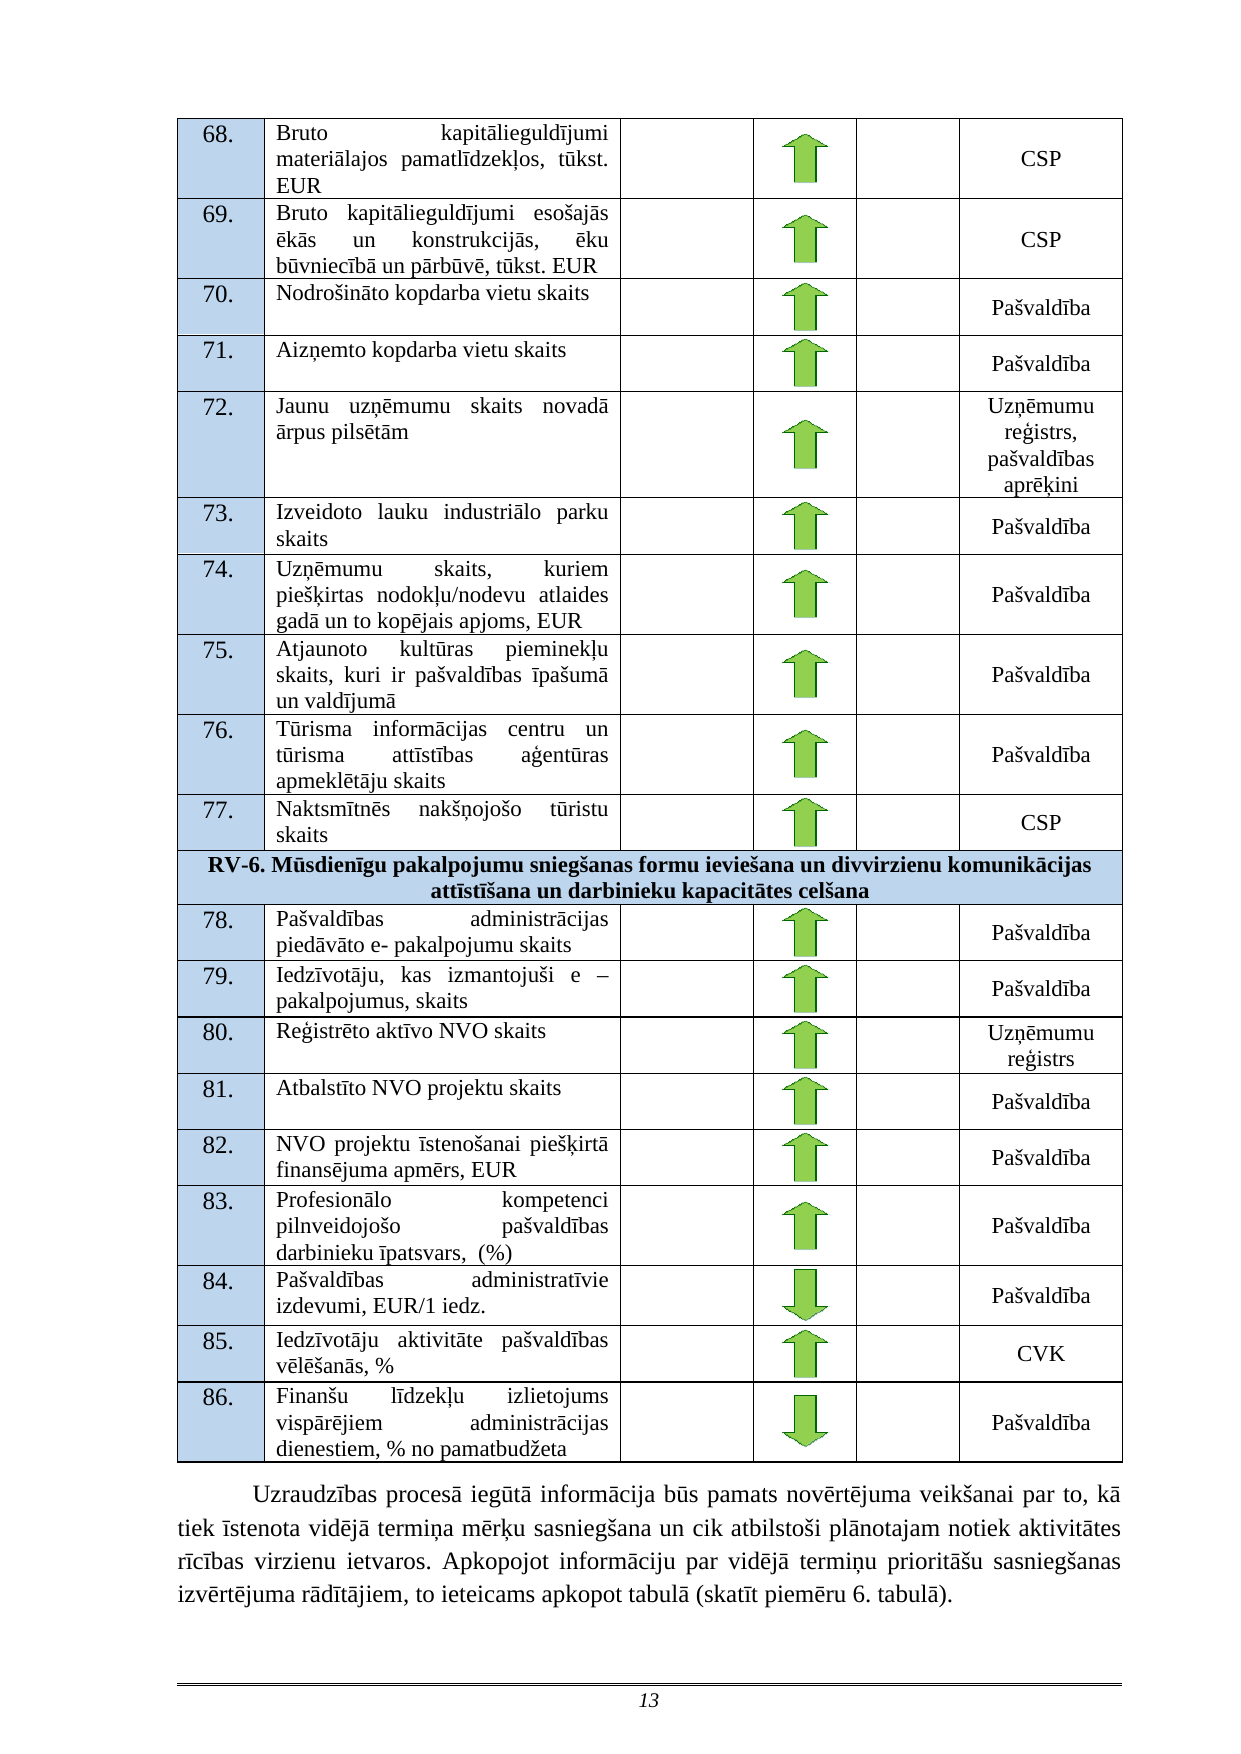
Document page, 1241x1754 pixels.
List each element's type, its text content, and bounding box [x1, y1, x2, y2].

table_cell [857, 498, 959, 553]
table_cell [857, 119, 959, 198]
table_cell [621, 392, 753, 497]
table_cell [857, 1130, 959, 1185]
table_cell [178, 1130, 264, 1185]
table_cell [621, 635, 753, 714]
table_cell Pašvaldība [960, 555, 1122, 634]
table_cell [621, 1018, 753, 1073]
table_cell Reģistrēto aktīvo NVO skaits [265, 1018, 620, 1073]
table_cell [178, 279, 264, 334]
table_cell [857, 1326, 959, 1381]
table_cell [621, 336, 753, 391]
table_cell [178, 498, 264, 553]
table_cell [178, 795, 264, 850]
table_cell [754, 1018, 856, 1073]
table_cell RV-6. Mūsdienīgu pakalpojumu sniegšanas formu ieviešana un divvirzienu komunikācijas attīstīšana un darbinieku kapacitātes celšana [178, 851, 1122, 904]
table_cell Bruto kapitālieguldījumi esošajās ēkās un konstrukcijās, ēku būvniecībā un pārbūvē, tūkst. EUR [265, 199, 620, 278]
table_cell Pašvaldība [960, 279, 1122, 334]
table_cell [621, 555, 753, 634]
table_cell Pašvaldība [960, 1074, 1122, 1129]
table_cell [857, 961, 959, 1016]
table_cell [857, 199, 959, 278]
table_cell Pašvaldība [960, 1130, 1122, 1185]
table_cell [754, 555, 856, 634]
table_cell [178, 715, 264, 794]
table_cell [754, 1383, 856, 1461]
table_cell Nodrošināto kopdarba vietu skaits [265, 279, 620, 334]
table_cell [621, 279, 753, 334]
table_cell Pašvaldība [960, 905, 1122, 960]
table_cell [178, 555, 264, 634]
table_cell [178, 336, 264, 391]
table_cell Pašvaldības administratīvie izdevumi, EUR/1 iedz. [265, 1266, 620, 1325]
table_cell [754, 119, 856, 198]
table_cell [857, 392, 959, 497]
table_cell [621, 715, 753, 794]
table_cell Pašvaldība [960, 635, 1122, 714]
text Uzraudzības procesā iegūtā informācija būs pamats novērtējuma veikšanai par to, kā tiek īstenota vidējā termiņa mērķu sasniegšana un cik atbilstoši plānotajam notiek aktivitātes rīcības virzienu ietvaros. Apkopojot informāciju par vidējā termiņu prioritāšu sasniegšanas izvērtējuma rādītājiem, to ieteicams apkopot tabulā (skatīt piemēru 6. tabulā). [177, 1475, 1122, 1608]
table_cell Uzņēmumu reģistrs [960, 1018, 1122, 1073]
table_cell Pašvaldība [960, 1186, 1122, 1265]
table_cell [621, 1074, 753, 1129]
table_cell [178, 392, 264, 497]
table_cell Uzņēmumu reģistrs, pašvaldības aprēķini [960, 392, 1122, 497]
table_cell Pašvaldības administrācijas piedāvāto e- pakalpojumu skaits [265, 905, 620, 960]
table_cell [621, 119, 753, 198]
table_cell [621, 1383, 753, 1461]
table_cell Finanšu līdzekļu izlietojums vispārējiem administrācijas dienestiem, % no pamatbudžeta [265, 1383, 620, 1461]
table_cell [754, 1130, 856, 1185]
table_cell [621, 1130, 753, 1185]
table_header Nodaļa [792, 978, 828, 1016]
table_cell [178, 119, 264, 198]
table_cell [621, 1266, 753, 1325]
table_cell [754, 635, 856, 714]
table_cell [178, 905, 264, 960]
table_cell CSP [960, 199, 1122, 278]
table_cell [857, 1074, 959, 1129]
table_cell [754, 1266, 856, 1325]
table_cell Pašvaldība [960, 715, 1122, 794]
table_cell [857, 1383, 959, 1461]
table_cell [178, 1383, 264, 1461]
table_cell [754, 392, 856, 497]
table_cell [178, 1018, 264, 1073]
table_cell [754, 715, 856, 794]
table_cell [178, 1074, 264, 1129]
table_cell [857, 1266, 959, 1325]
table_cell Izveidoto lauku industriālo parku skaits [265, 498, 620, 553]
table_cell [178, 199, 264, 278]
table_cell [857, 635, 959, 714]
table_cell 1. …… [792, 921, 828, 960]
table_cell [754, 336, 856, 391]
table_cell [754, 1326, 856, 1381]
table_cell [178, 1186, 264, 1265]
table_cell [754, 1074, 856, 1129]
table_cell Atjaunoto kultūras pieminekļu skaits, kuri ir pašvaldības īpašumā un valdījumā [265, 635, 620, 714]
table_cell [178, 1326, 264, 1381]
table_cell [621, 1186, 753, 1265]
table_cell [857, 1018, 959, 1073]
table_cell Pašvaldība [960, 1383, 1122, 1461]
table_cell CVK [960, 1326, 1122, 1381]
table_cell Jaunu uzņēmumu skaits novadā ārpus pilsētām [265, 392, 620, 497]
table_cell Naktsmītnēs nakšņojošo tūristu skaits [265, 795, 620, 850]
table_cell [754, 498, 856, 553]
table_cell [178, 635, 264, 714]
table_cell [754, 795, 856, 850]
table_cell Profesionālo kompetenci pilnveidojošo pašvaldības darbinieku īpatsvars, (%) [265, 1186, 620, 1265]
table_cell Iedzīvotāju aktivitāte pašvaldības vēlēšanās, % [265, 1326, 620, 1381]
table_cell [857, 795, 959, 850]
table_cell [621, 1326, 753, 1381]
table_cell CSP [960, 795, 1122, 850]
table_cell [754, 961, 856, 1016]
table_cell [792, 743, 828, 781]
table_cell [857, 715, 959, 794]
table_cell [857, 336, 959, 391]
table_cell [621, 795, 753, 850]
table_cell [857, 1186, 959, 1265]
table_cell Uzņēmumu skaits, kuriem piešķirtas nodokļu/nodevu atlaides gadā un to kopējais apjoms, EUR [265, 555, 620, 634]
table_cell Aizņemto kopdarba vietu skaits [265, 336, 620, 391]
table_cell Bruto kapitālieguldījumi materiālajos pamatlīdzekļos, tūkst. EUR [265, 119, 620, 198]
table_cell [754, 279, 856, 334]
table_cell [621, 498, 753, 553]
table_cell Pašvaldība [960, 336, 1122, 391]
table_cell [178, 961, 264, 1016]
table_cell [754, 905, 856, 960]
table_cell [857, 555, 959, 634]
table_cell Atbalstīto NVO projektu skaits [265, 1074, 620, 1129]
table_cell [621, 199, 753, 278]
table_cell NVO projektu īstenošanai piešķirtā finansējuma apmērs, EUR [265, 1130, 620, 1185]
table_cell [178, 1266, 264, 1325]
table_cell [621, 905, 753, 960]
table_cell CSP [960, 119, 1122, 198]
table_cell Pašvaldība [960, 1266, 1122, 1325]
table_cell [857, 905, 959, 960]
table_cell [754, 199, 856, 278]
table_cell [621, 961, 753, 1016]
table_cell [754, 1186, 856, 1265]
table_cell Tūrisma informācijas centru un tūrisma attīstības aģentūras apmeklētāju skaits [265, 715, 620, 794]
table_cell Pašvaldība [960, 961, 1122, 1016]
table_cell [857, 279, 959, 334]
table_cell Iedzīvotāju, kas izmantojuši e – pakalpojumus, skaits [265, 961, 620, 1016]
table_cell Pašvaldība [960, 498, 1122, 553]
